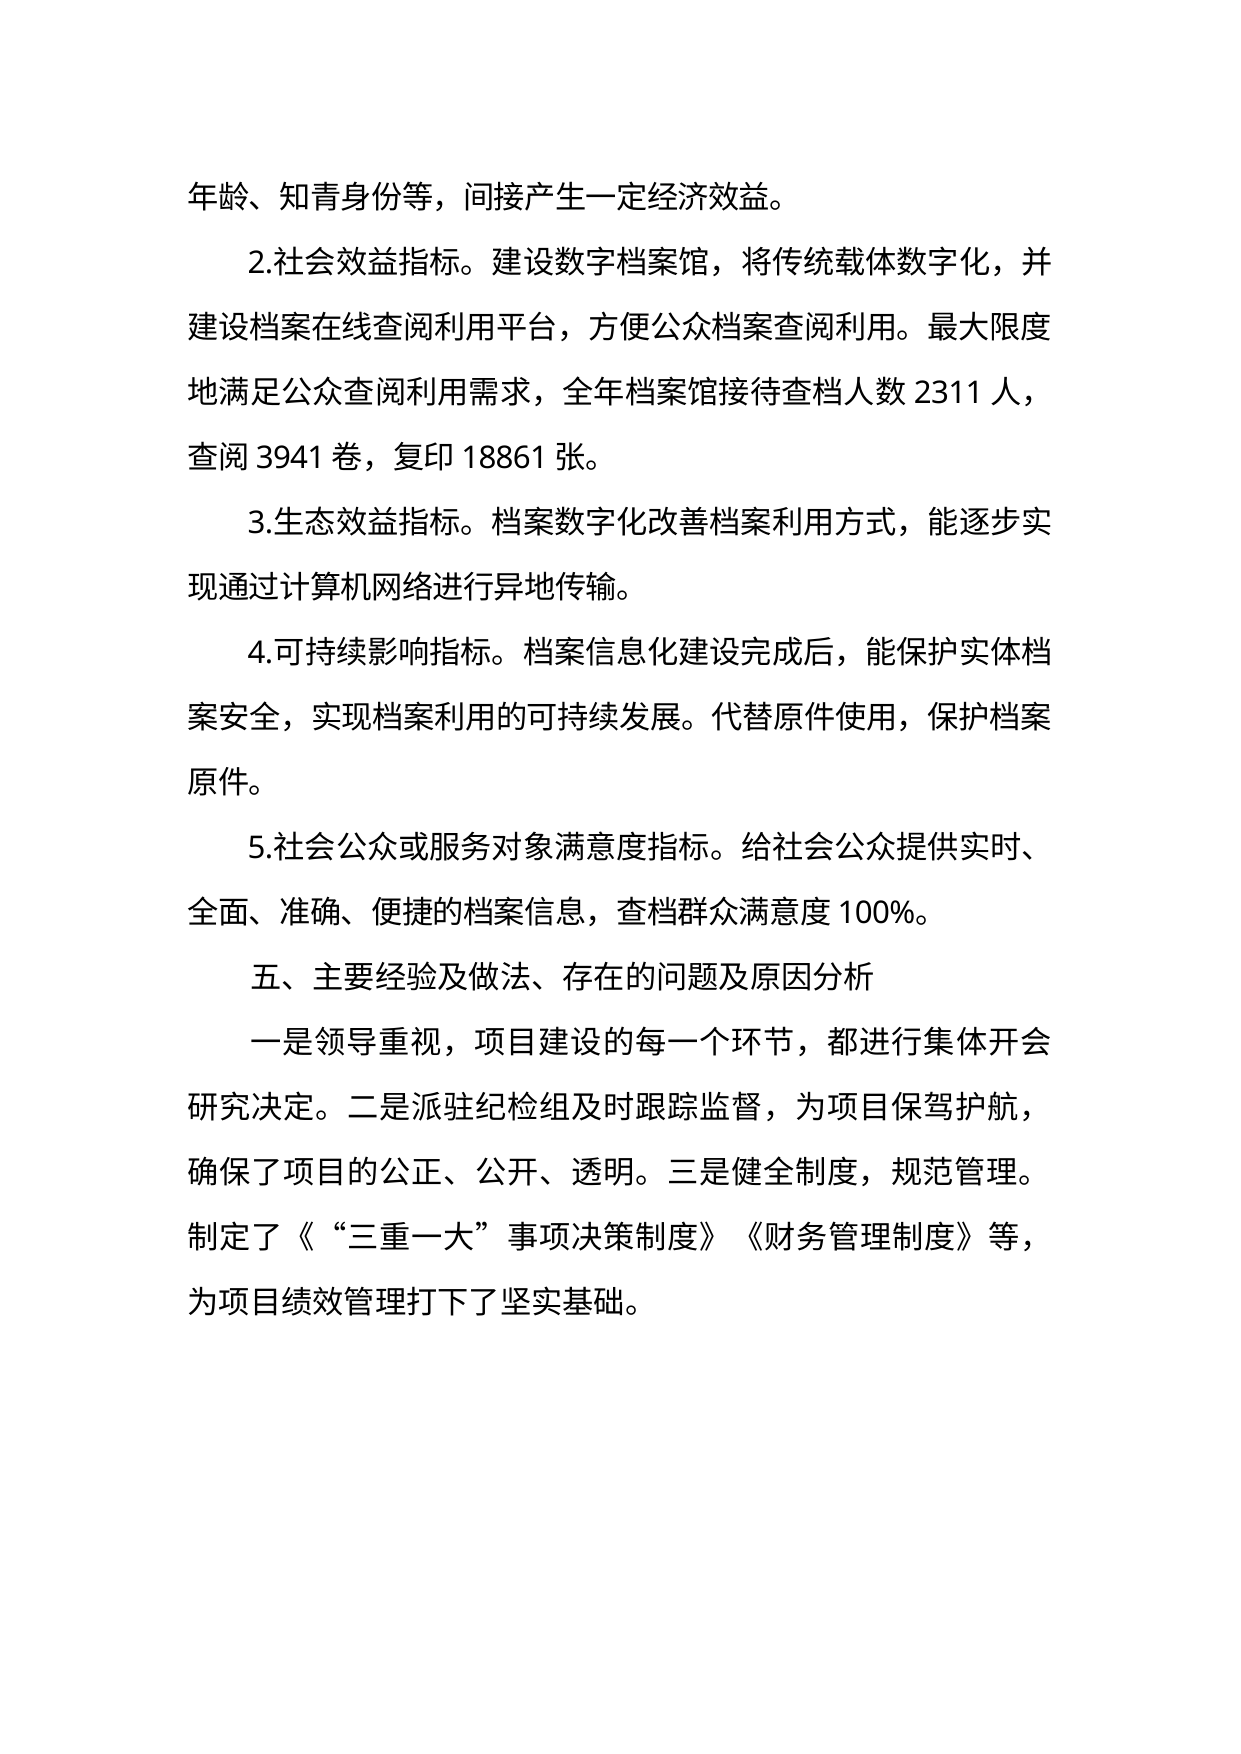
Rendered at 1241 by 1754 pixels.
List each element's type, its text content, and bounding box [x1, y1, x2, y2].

text 3.生态效益指标。档案数字化改善档案利用方式，能逐步实现通过计算机网络进行异地传输。 [187, 487, 1053, 617]
text 一是领导重视，项目建设的每一个环节，都进行集体开会研究决定。二是派驻纪检组及时跟踪监督，为项目保驾护航，确保了项目的公正、公开、透明。三是健全制度，规范管理。制定了《“三重一大”事项决策制度》《财务管理制度》等，为项目绩效管理打下了坚实基础。 [187, 1007, 1053, 1332]
text 5.社会公众或服务对象满意度指标。给社会公众提供实时、全面、准确、便捷的档案信息，查档群众满意度100%。 [187, 812, 1053, 942]
text 2.社会效益指标。建设数字档案馆，将传统载体数字化，并建设档案在线查阅利用平台，方便公众档案查阅利用。最大限度地满足公众查阅利用需求，全年档案馆接待查档人数2311人，查阅3941卷，复印18861张。 [187, 227, 1053, 487]
text 4.可持续影响指标。档案信息化建设完成后，能保护实体档案安全，实现档案利用的可持续发展。代替原件使用，保护档案原件。 [187, 617, 1053, 812]
text 五、主要经验及做法、存在的问题及原因分析 [187, 942, 1053, 1007]
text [187, 162, 1053, 227]
